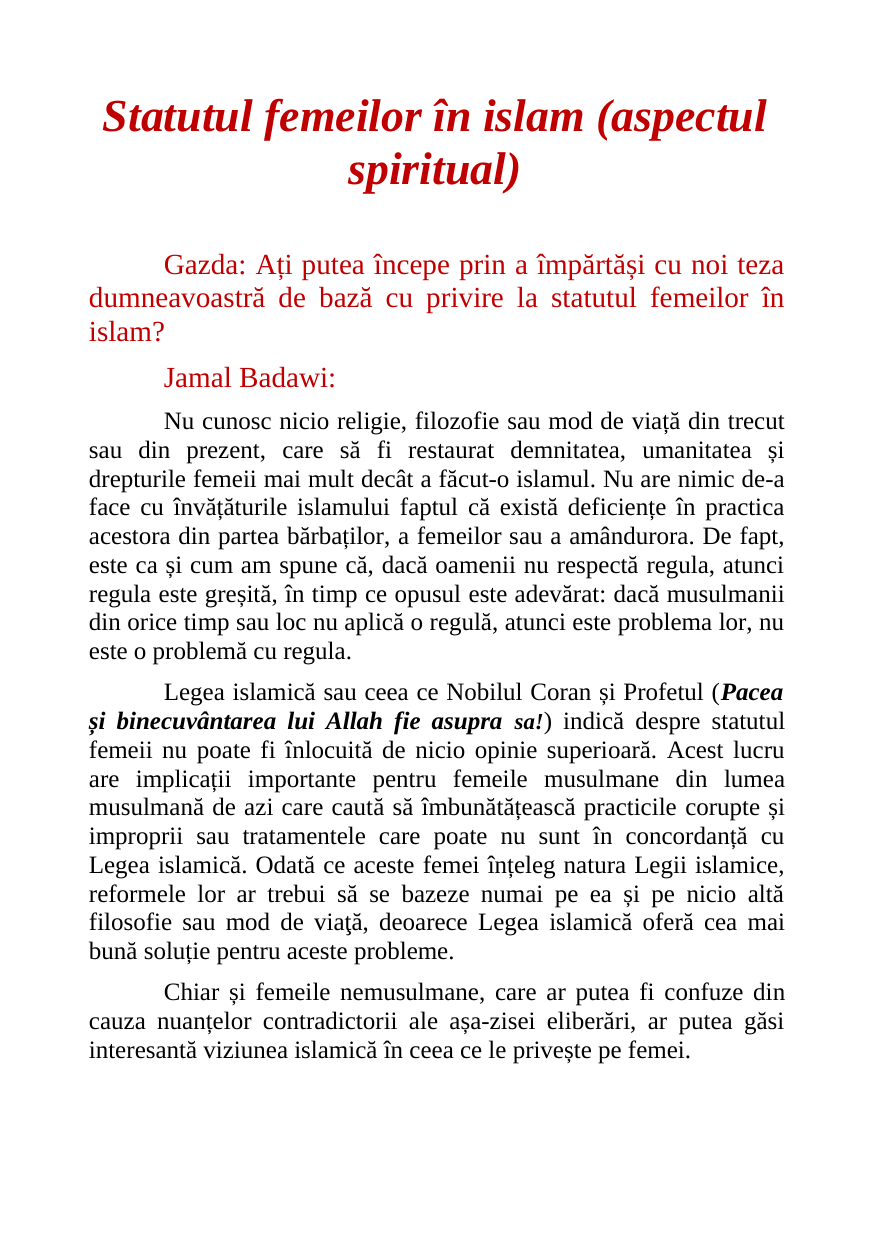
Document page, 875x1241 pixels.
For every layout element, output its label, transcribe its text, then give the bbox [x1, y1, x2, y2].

text Statutul femeilor în islam (aspectul spiritual) [89, 89, 785, 194]
text Chiar și femeile nemusulmane, care ar putea fi confuze din cauza nuanțelor contradictorii ale așa-zisei eliberări, ar putea găsi interesantă viziunea islamică în ceea ce le privește pe femei. [89, 977, 785, 1064]
text Jamal Badawi: [89, 360, 785, 394]
text Gazda: Ați putea începe prin a împărtăși cu noi teza dumneavoastră de bază cu privire la statutul femeilor în islam? [89, 247, 785, 348]
text Legea islamică sau ceea ce Nobilul Coran și Profetul (Pacea și binecuvântarea lui Allah fie asupra sa!) indică despre statutul femeii nu poate fi înlocuită de nicio opinie superioară. Acest lucru are implicații importante pentru femeile musulmane din lumea musulmană de azi care caută să îmbunătățească practicile corupte și improprii sau tratamentele care poate nu sunt în concordanță cu Legea islamică. Odată ce aceste femei înțeleg natura Legii islamice, reformele lor ar trebui să se bazeze numai pe ea și pe nicio altă filosofie sau mod de viaţă, deoarece Legea islamică oferă cea mai bună soluție pentru aceste probleme. [89, 677, 785, 965]
text Nu cunosc nicio religie, filozofie sau mod de viață din trecut sau din prezent, care să fi restaurat demnitatea, umanitatea și drepturile femeii mai mult decât a făcut-o islamul. Nu are nimic de-a face cu învățăturile islamului faptul că există deficiențe în practica acestora din partea bărbaților, a femeilor sau a amândurora. De fapt, este ca și cum am spune că, dacă oamenii nu respectă regula, atunci regula este greșită, în timp ce opusul este adevărat: dacă musulmanii din orice timp sau loc nu aplică o regulă, atunci este problema lor, nu este o problemă cu regula. [89, 406, 785, 665]
